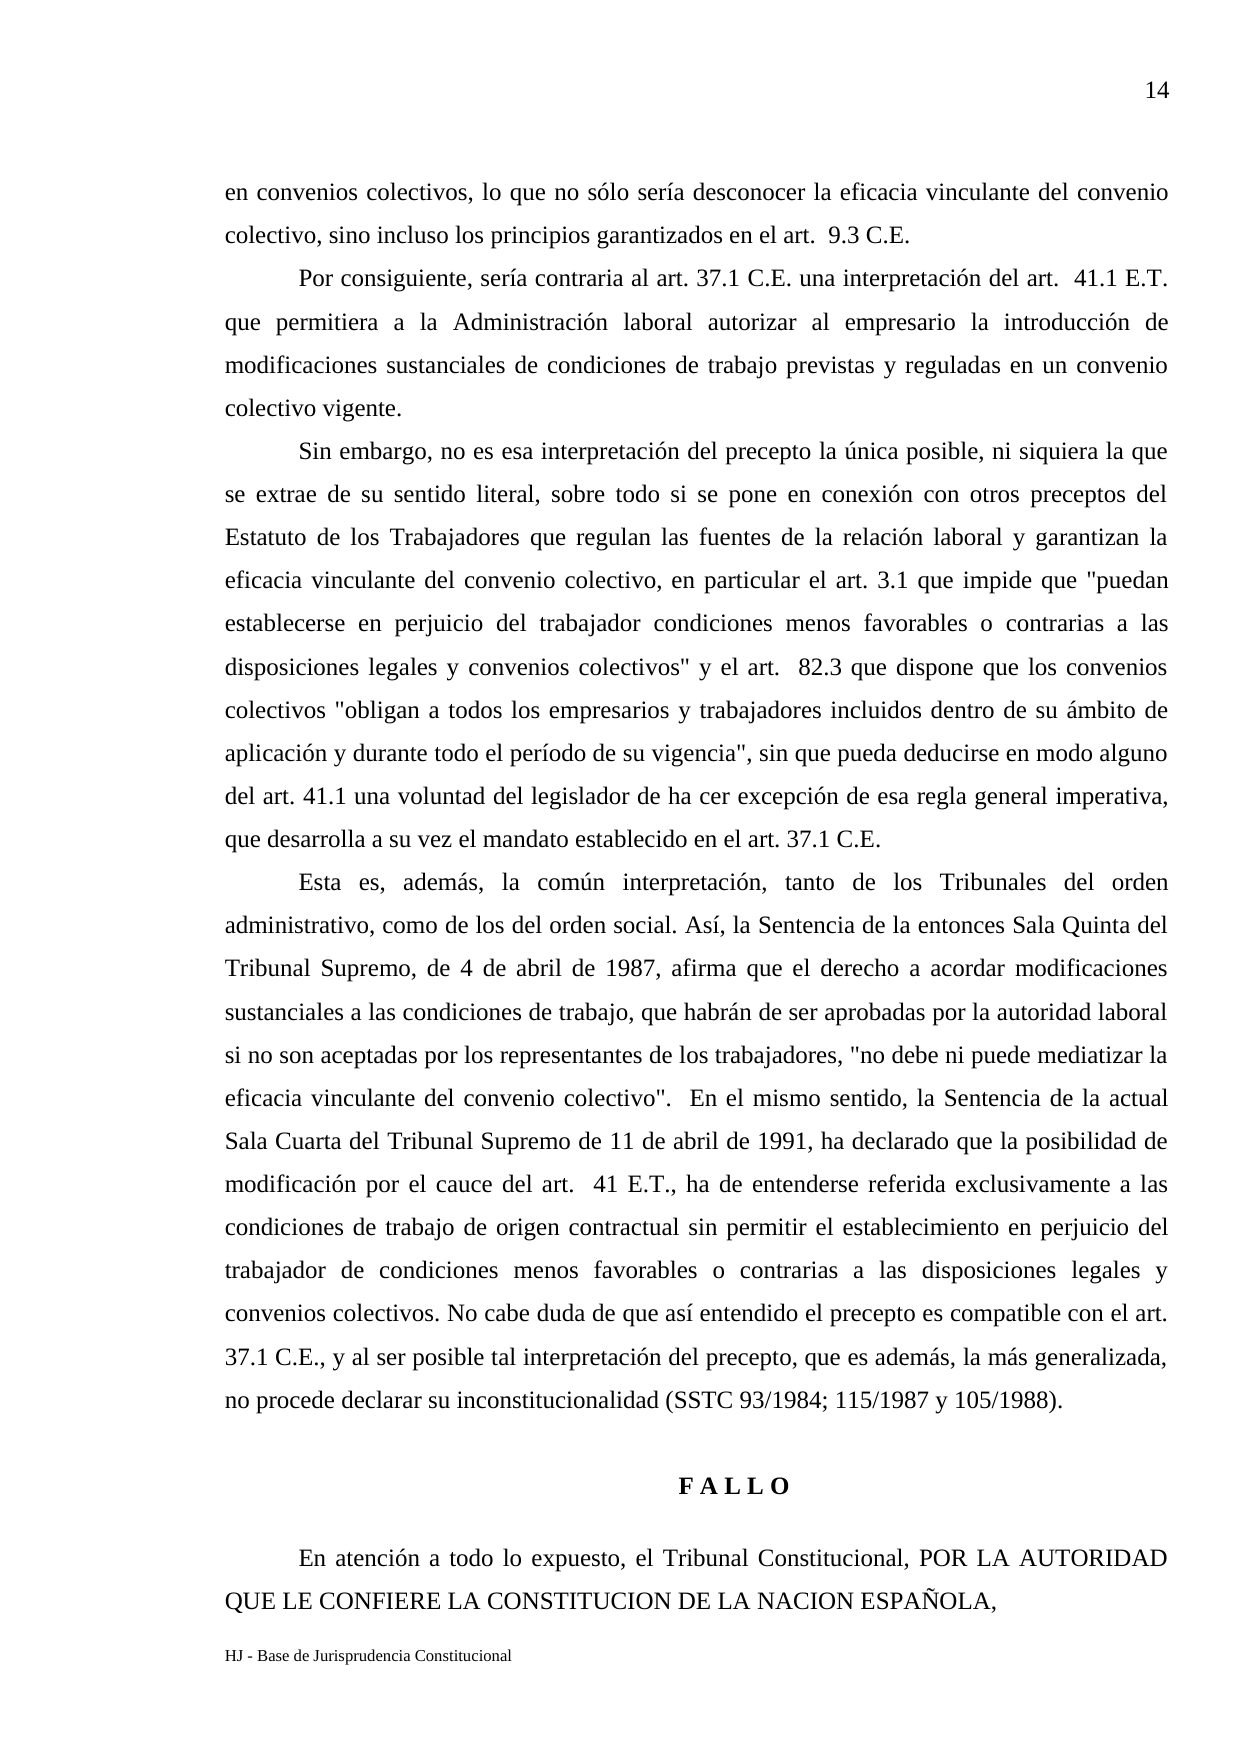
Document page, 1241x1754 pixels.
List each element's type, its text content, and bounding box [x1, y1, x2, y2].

subtitle F A L L O [224, 1471, 1169, 1500]
text En atención a todo lo expuesto, el Tribunal Constitucional, POR LA AUTORIDAD QUE LE CONFIERE LA CONSTITUCION DE LA NACION ESPAÑOLA, [224, 1543, 1169, 1615]
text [224, 177, 1169, 249]
text Sin embargo, no es esa interpretación del precepto la única posible, ni siquiera la que se extrae de su sentido literal, sobre todo si se pone en conexión con otros preceptos del Estatuto de los Trabajadores que regulan las fuentes de la relación laboral y garantizan la eficacia vinculante del convenio colectivo, en particular el art. 3.1 que impide que "puedan establecerse en perjuicio del trabajador condiciones menos favorables o contrarias a las disposiciones legales y convenios colectivos" y el art. 82.3 que dispone que los convenios colectivos "obligan a todos los empresarios y trabajadores incluidos dentro de su ámbito de aplicación y durante todo el período de su vigencia", sin que pueda deducirse en modo alguno del art. 41.1 una voluntad del legislador de ha cer excepción de esa regla general imperativa, que desarrolla a su vez el mandato establecido en el art. 37.1 C.E. [224, 436, 1169, 853]
text Esta es, además, la común interpretación, tanto de los Tribunales del orden administrativo, como de los del orden social. Así, la Sentencia de la entonces Sala Quinta del Tribunal Supremo, de 4 de abril de 1987, afirma que el derecho a acordar modificaciones sustanciales a las condiciones de trabajo, que habrán de ser aprobadas por la autoridad laboral si no son aceptadas por los representantes de los trabajadores, "no debe ni puede mediatizar la eficacia vinculante del convenio colectivo". En el mismo sentido, la Sentencia de la actual Sala Cuarta del Tribunal Supremo de 11 de abril de 1991, ha declarado que la posibilidad de modificación por el cauce del art. 41 E.T., ha de entenderse referida exclusivamente a las condiciones de trabajo de origen contractual sin permitir el establecimiento en perjuicio del trabajador de condiciones menos favorables o contrarias a las disposiciones legales y convenios colectivos. No cabe duda de que así entendido el precepto es compatible con el art. 37.1 C.E., y al ser posible tal interpretación del precepto, que es además, la más generalizada, no procede declarar su inconstitucionalidad (SSTC 93/1984; 115/1987 y 105/1988). [224, 867, 1169, 1413]
text Por consiguiente, sería contraria al art. 37.1 C.E. una interpretación del art. 41.1 E.T. que permitiera a la Administración laboral autorizar al empresario la introducción de modificaciones sustanciales de condiciones de trabajo previstas y reguladas en un convenio colectivo vigente. [224, 263, 1169, 422]
